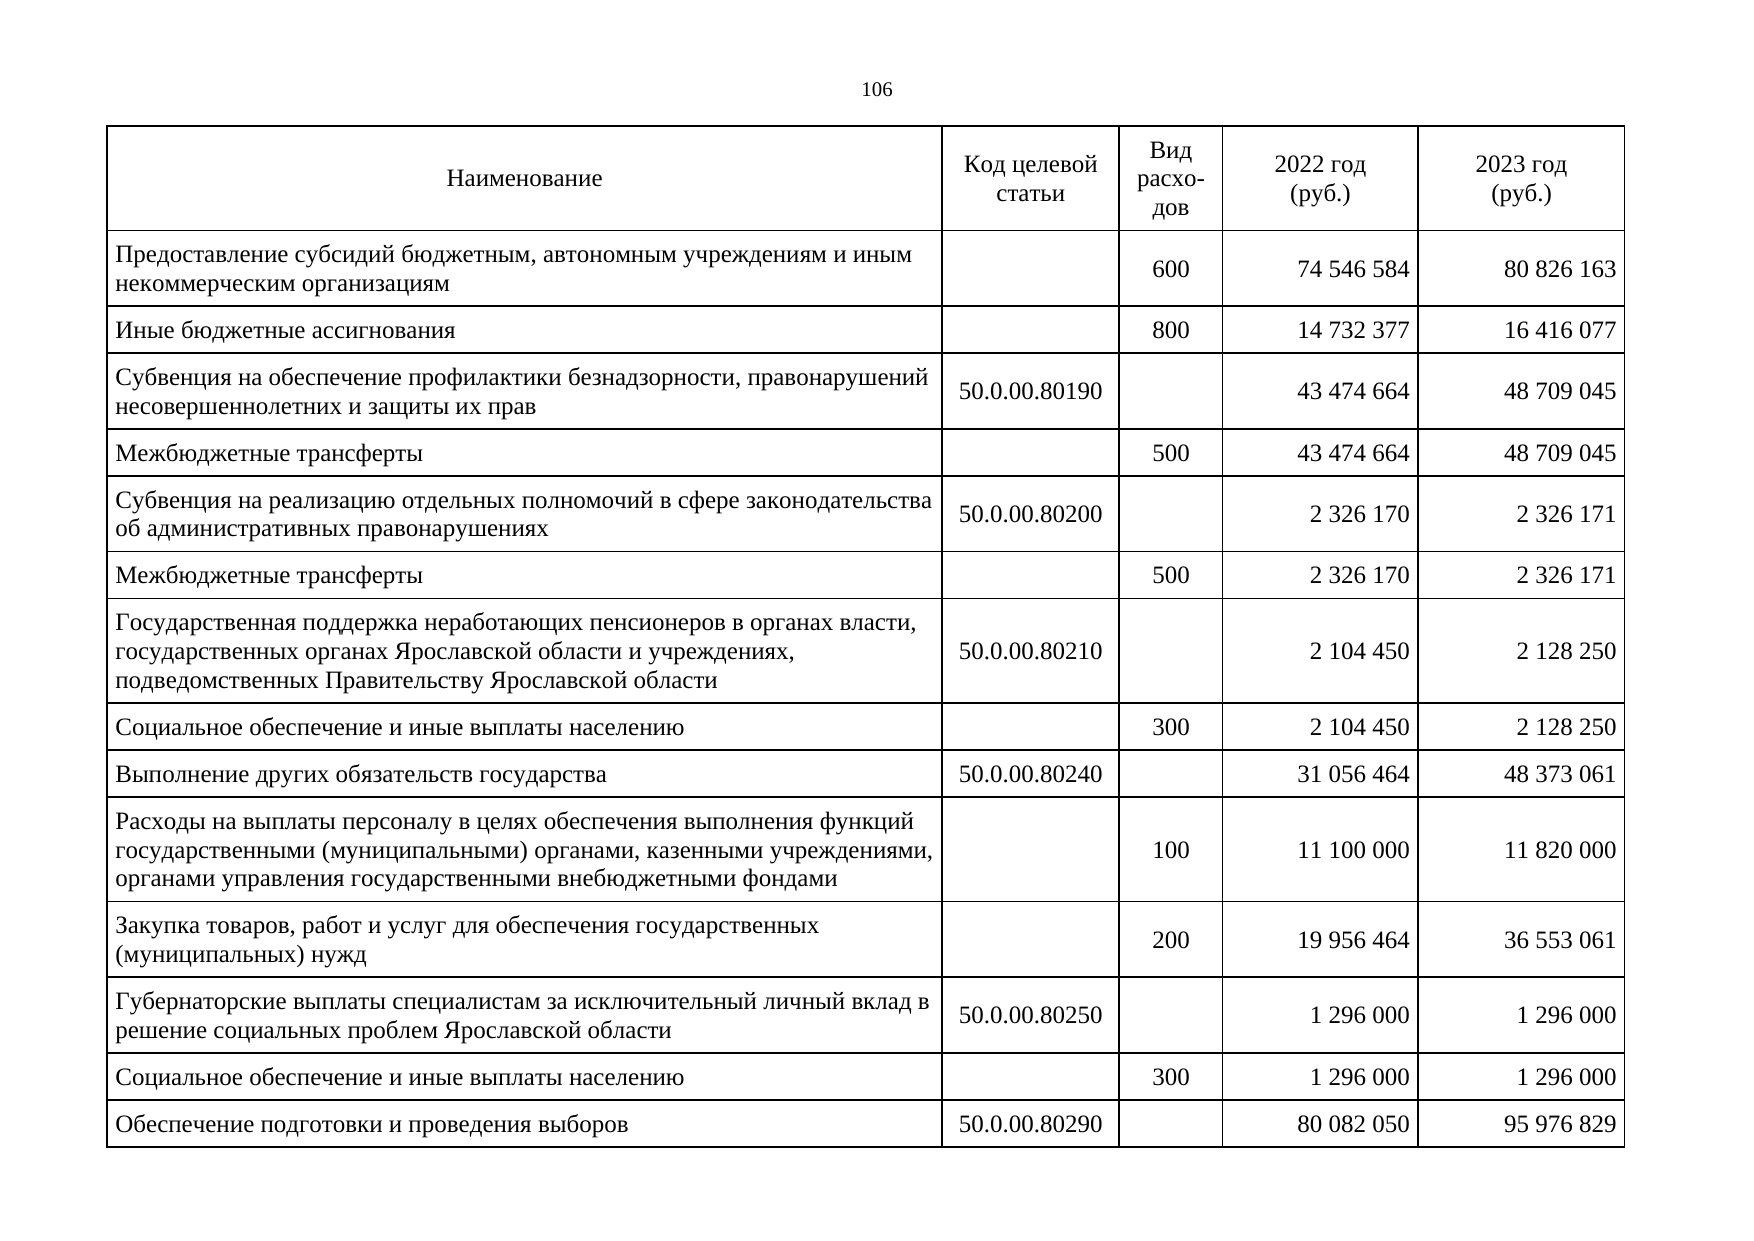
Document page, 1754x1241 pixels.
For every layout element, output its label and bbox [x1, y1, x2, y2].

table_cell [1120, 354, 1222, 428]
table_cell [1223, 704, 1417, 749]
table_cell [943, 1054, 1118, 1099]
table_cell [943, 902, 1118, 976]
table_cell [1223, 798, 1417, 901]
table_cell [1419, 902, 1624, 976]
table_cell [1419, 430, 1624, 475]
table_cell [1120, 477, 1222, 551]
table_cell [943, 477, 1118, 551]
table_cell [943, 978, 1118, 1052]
table_header [1223, 127, 1417, 229]
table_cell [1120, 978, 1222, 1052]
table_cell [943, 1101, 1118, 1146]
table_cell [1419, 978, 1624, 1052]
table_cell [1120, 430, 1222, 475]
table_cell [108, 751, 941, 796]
table_header [108, 127, 941, 229]
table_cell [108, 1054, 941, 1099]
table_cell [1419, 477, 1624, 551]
table_header [943, 127, 1118, 229]
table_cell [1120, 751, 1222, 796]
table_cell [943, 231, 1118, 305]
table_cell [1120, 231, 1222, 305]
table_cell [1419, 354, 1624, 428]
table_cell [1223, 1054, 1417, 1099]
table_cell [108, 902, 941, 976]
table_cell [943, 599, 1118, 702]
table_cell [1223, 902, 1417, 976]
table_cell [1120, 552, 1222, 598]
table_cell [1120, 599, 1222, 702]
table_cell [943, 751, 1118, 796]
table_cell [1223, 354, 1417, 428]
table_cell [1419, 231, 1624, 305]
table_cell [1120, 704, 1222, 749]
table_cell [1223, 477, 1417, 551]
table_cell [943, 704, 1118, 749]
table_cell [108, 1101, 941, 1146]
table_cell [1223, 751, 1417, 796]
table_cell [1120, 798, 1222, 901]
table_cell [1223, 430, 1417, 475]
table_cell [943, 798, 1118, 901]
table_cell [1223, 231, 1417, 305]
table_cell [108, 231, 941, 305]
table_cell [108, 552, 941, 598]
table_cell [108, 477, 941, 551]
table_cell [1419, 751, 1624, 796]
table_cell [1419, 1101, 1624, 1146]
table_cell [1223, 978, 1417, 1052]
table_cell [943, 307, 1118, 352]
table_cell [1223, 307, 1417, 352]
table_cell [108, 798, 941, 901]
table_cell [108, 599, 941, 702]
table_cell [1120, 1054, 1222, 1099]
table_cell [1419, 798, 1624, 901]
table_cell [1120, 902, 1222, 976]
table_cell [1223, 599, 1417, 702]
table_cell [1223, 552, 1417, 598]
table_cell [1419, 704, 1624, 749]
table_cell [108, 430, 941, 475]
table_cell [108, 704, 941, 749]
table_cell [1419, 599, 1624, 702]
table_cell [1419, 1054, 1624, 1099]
table_header [1120, 127, 1222, 229]
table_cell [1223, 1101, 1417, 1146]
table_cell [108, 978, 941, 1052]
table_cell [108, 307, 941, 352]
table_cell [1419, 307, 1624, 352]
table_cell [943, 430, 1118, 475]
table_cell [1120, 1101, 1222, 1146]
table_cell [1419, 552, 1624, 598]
table_header [1419, 127, 1624, 229]
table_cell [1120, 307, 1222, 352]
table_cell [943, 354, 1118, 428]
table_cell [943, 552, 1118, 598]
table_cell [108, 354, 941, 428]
